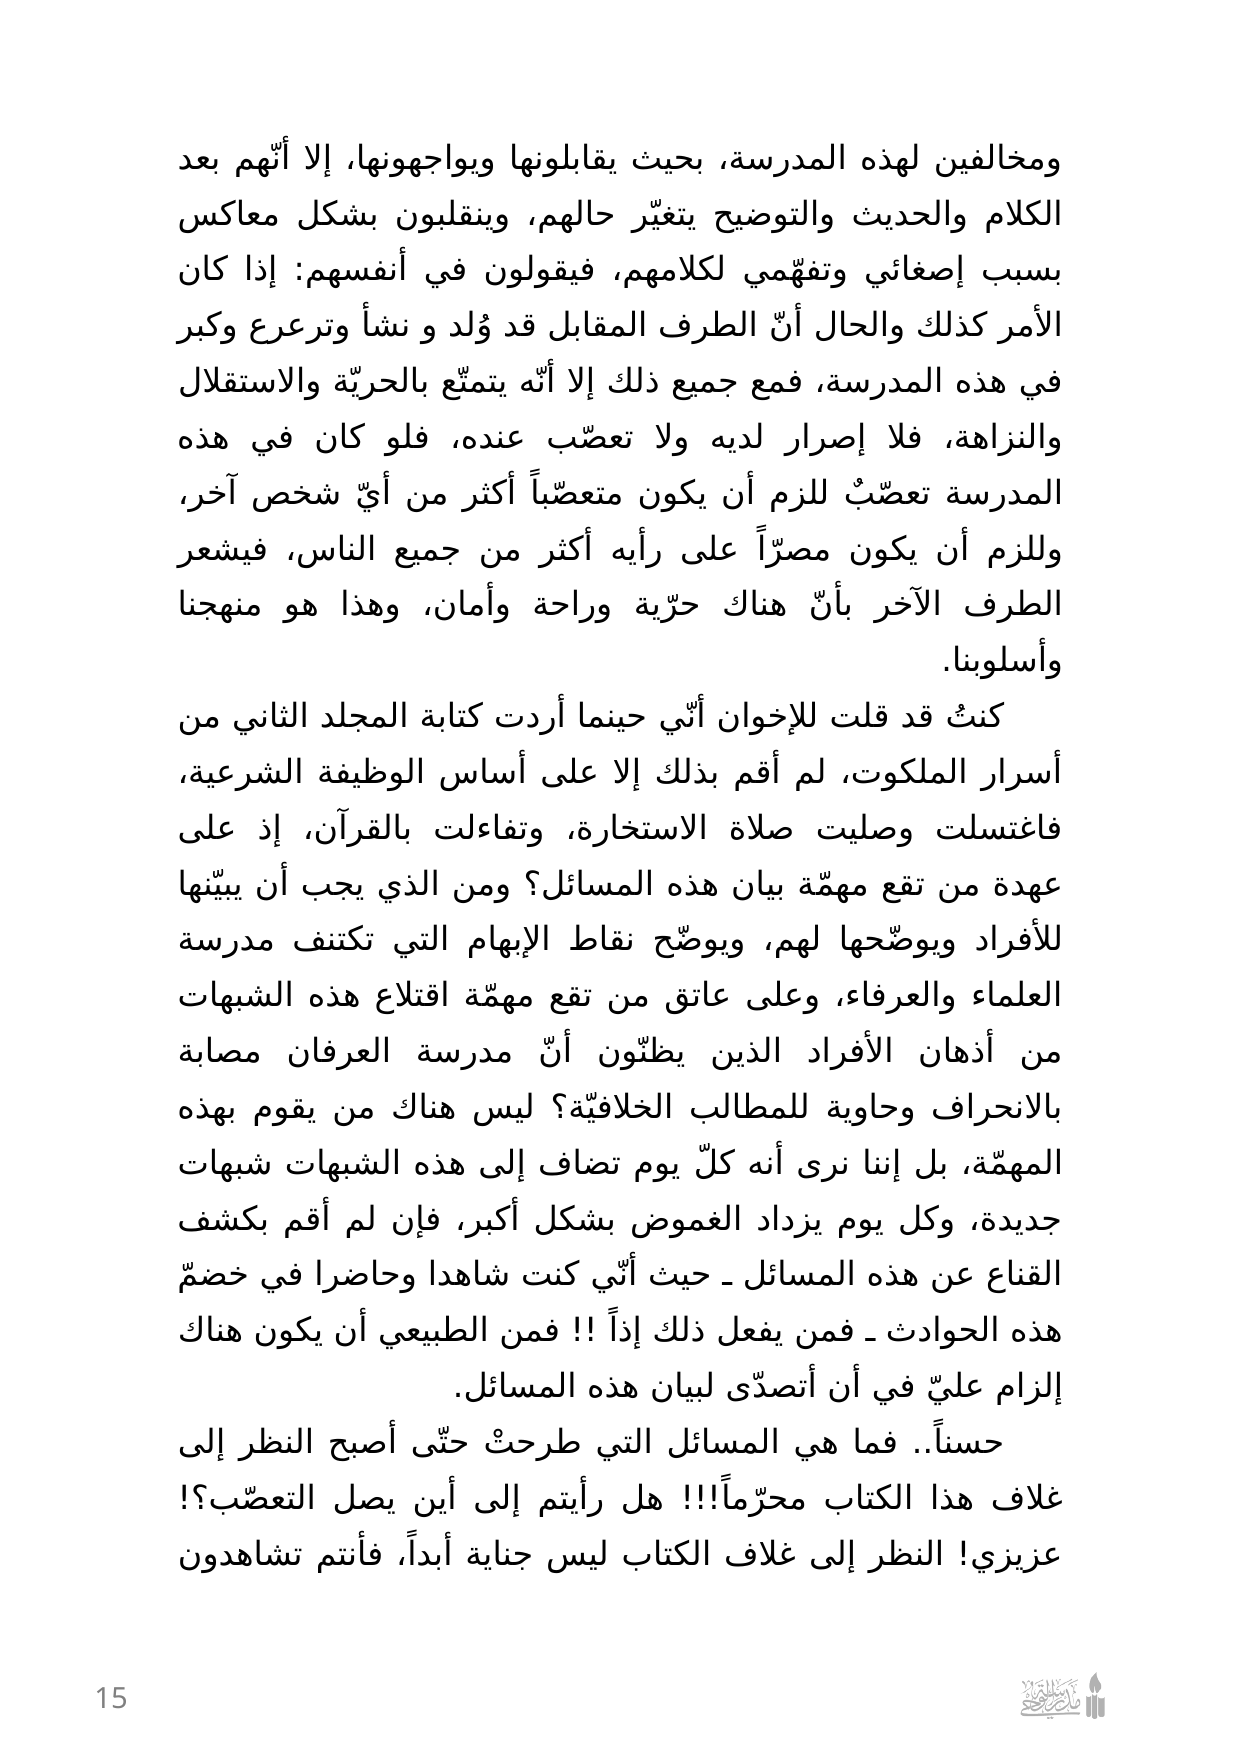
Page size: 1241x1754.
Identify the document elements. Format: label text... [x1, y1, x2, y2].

text كنتُ قد قلت للإخوان أنّي حينما أردت كتابة المجلد الثاني من أسرار الملكوت، لم أقم بذلك إلا على أساس الوظيفة الشرعية، فاغتسلت وصليت صلاة الاستخارة، وتفاءلت بالقرآن، إذ على عهدة من تقع مهمّة بيان هذه المسائل؟ ومن الذي يجب أن يبيّنها للأفراد ويوضّحها لهم، ويوضّح نقاط الإبهام التي تكتنف مدرسة العلماء والعرفاء، وعلى عاتق من تقع مهمّة اقتلاع هذه الشبهات من أذهان الأفراد الذين يظنّون أنّ مدرسة العرفان مصابة بالانحراف وحاوية للمطالب الخلافيّة؟ ليس هناك من يقوم بهذه المهمّة، بل إننا نرى أنه كلّ يوم تضاف إلى هذه الشبهات شبهات جديدة، وكل يوم يزداد الغموض بشكل أكبر، فإن لم أقم بكشف القناع عن هذه المسائل ـ حيث أنّي كنت شاهدا وحاضرا في خضمّ هذه الحوادث ـ فمن يفعل ذلك إذاً !! فمن الطبيعي أن يكون هناك إلزام عليّ في أن أتصدّى لبيان هذه المسائل. [177, 694, 1063, 1420]
picture [1020, 1672, 1105, 1719]
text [177, 136, 1063, 694]
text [177, 1420, 1063, 1587]
